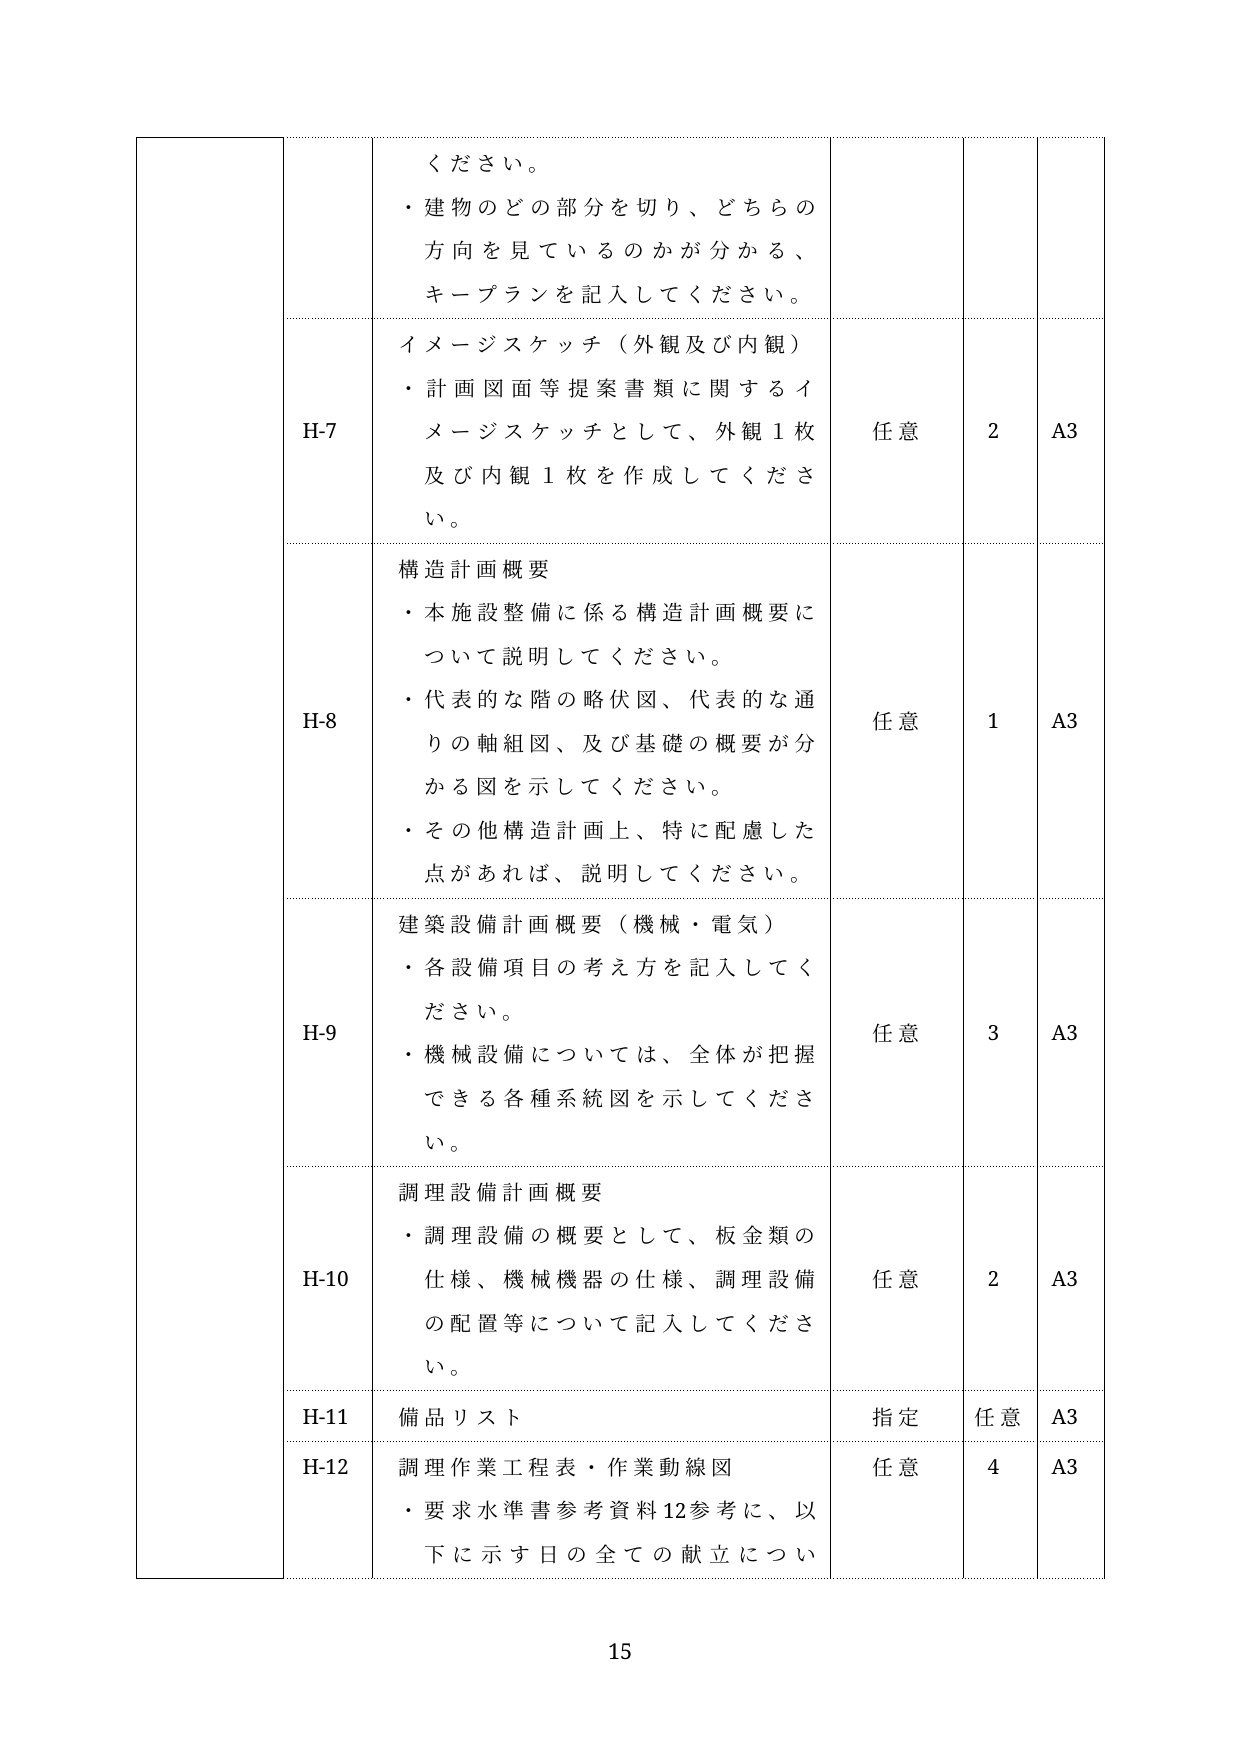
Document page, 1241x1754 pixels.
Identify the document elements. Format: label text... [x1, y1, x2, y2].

table_cell 任意 [964, 137, 1037, 318]
table_cell A3 [1038, 318, 1104, 542]
table_cell 任意 [831, 898, 963, 1166]
table_cell 2 [964, 1166, 1037, 1390]
table_cell H-8 [284, 543, 372, 898]
table_cell 任意 [831, 318, 963, 542]
table_cell 指定 [831, 1390, 963, 1441]
table_cell 任意 [964, 1390, 1037, 1441]
table_cell 3 [964, 898, 1037, 1166]
table_cell H-9 [284, 898, 372, 1166]
table_cell 2 [964, 318, 1037, 542]
table_cell H-6 [284, 137, 372, 318]
table_cell 任意 [831, 1166, 963, 1390]
table_cell 任意 [831, 1441, 963, 1578]
table_cell H-11 [284, 1390, 372, 1441]
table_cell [373, 137, 830, 318]
table_cell 調理設備計画概要 ・調理設備の概要として、板金類の仕様、機械機器の仕様、調理設備の配置等について記入してください。 [373, 1166, 830, 1390]
table_cell A3 [1038, 898, 1104, 1166]
table_cell 任意 [831, 137, 963, 318]
table_cell H-7 [284, 318, 372, 542]
table_cell 備品リスト [373, 1390, 830, 1441]
table_cell イメージスケッチ（外観及び内観） ・計画図面等提案書類に関するイメージスケッチとして、外観１枚及び内観１枚を作成してください。 [373, 318, 830, 542]
table_cell 構造計画概要 ・本施設整備に係る構造計画概要について説明してください。 ・代表的な階の略伏図、代表的な通りの軸組図、及び基礎の概要が分かる図を示してください。 ・その他構造計画上、特に配慮した点があれば、説明してください。 [373, 543, 830, 898]
table_cell A3 [1038, 1166, 1104, 1390]
table_cell A3 [1038, 1441, 1104, 1578]
table_cell A3 [1038, 1390, 1104, 1441]
table_cell A3 [1038, 543, 1104, 898]
table_cell 任意 [831, 543, 963, 898]
table_cell 1 [964, 543, 1037, 898]
table_cell A3 [1038, 137, 1104, 318]
table_cell H-12 [284, 1441, 372, 1578]
table_cell 4 [964, 1441, 1037, 1578]
table_cell 建築設備計画概要（機械・電気） ・各設備項目の考え方を記入してください。 ・機械設備については、全体が把握できる各種系統図を示してください。 [373, 898, 830, 1166]
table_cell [373, 1441, 830, 1578]
table_cell H-10 [284, 1166, 372, 1390]
